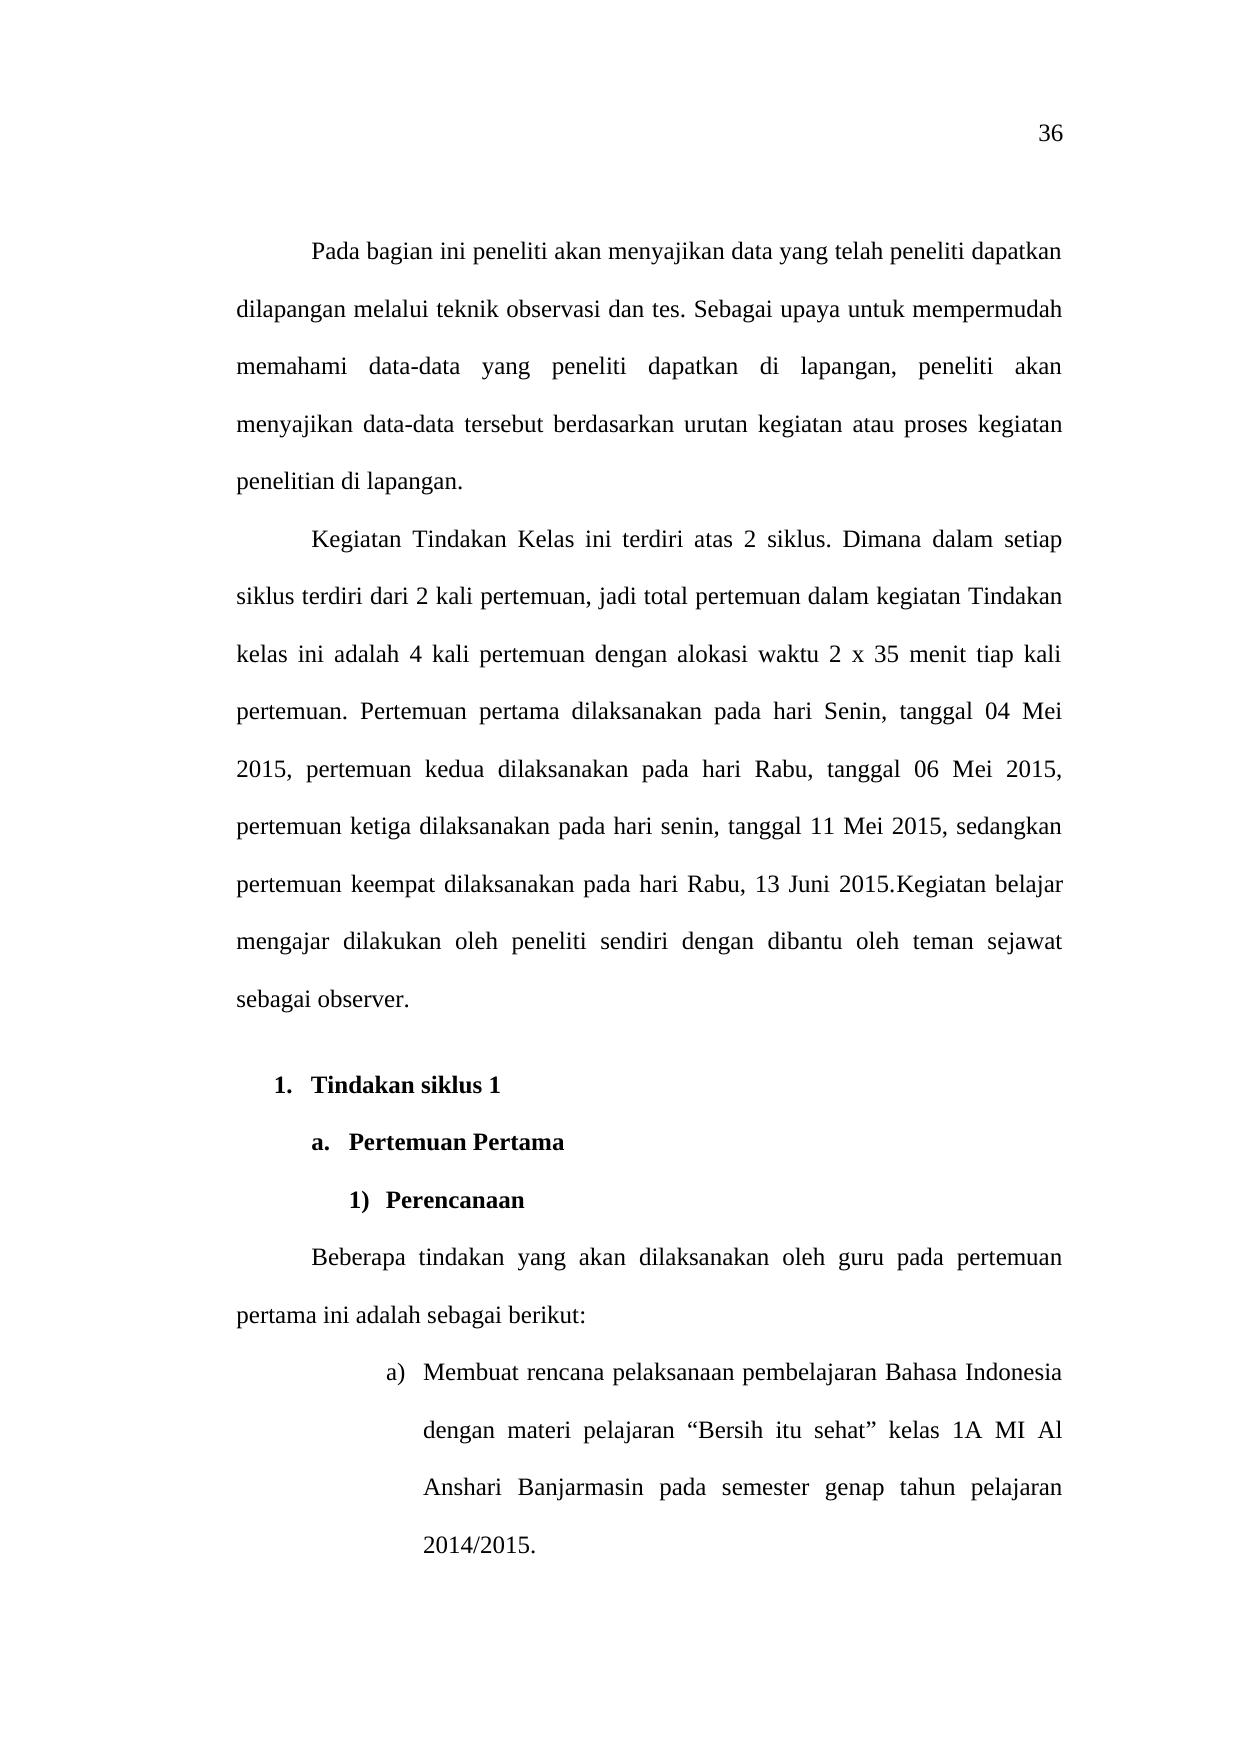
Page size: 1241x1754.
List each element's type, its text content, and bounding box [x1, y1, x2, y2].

text Beberapa tindakan yang akan dilaksanakan oleh guru pada pertemuan pertama ini adalah sebagai berikut: [236, 1242, 1063, 1329]
text Kegiatan Tindakan Kelas ini terdiri atas 2 siklus. Dimana dalam setiap siklus terdiri dari 2 kali pertemuan, jadi total pertemuan dalam kegiatan Tindakan kelas ini adalah 4 kali pertemuan dengan alokasi waktu 2 x 35 menit tiap kali pertemuan. Pertemuan pertama dilaksanakan pada hari Senin, tanggal 04 Mei 2015, pertemuan kedua dilaksanakan pada hari Rabu, tanggal 06 Mei 2015, pertemuan ketiga dilaksanakan pada hari senin, tanggal 11 Mei 2015, sedangkan pertemuan keempat dilaksanakan pada hari Rabu, 13 Juni 2015.Kegiatan belajar mengajar dilakukan oleh peneliti sendiri dengan dibantu oleh teman sejawat sebagai observer. [236, 524, 1063, 1012]
text Pada bagian ini peneliti akan menyajikan data yang telah peneliti dapatkan dilapangan melalui teknik observasi dan tes. Sebagai upaya untuk mempermudah memahami data-data yang peneliti dapatkan di lapangan, peneliti akan menyajikan data-data tersebut berdasarkan urutan kegiatan atau proses kegiatan penelitian di lapangan. [236, 236, 1063, 495]
list Pertemuan Pertama [311, 1127, 1063, 1156]
list Membuat rencana pelaksanaan pembelajaran Bahasa Indonesia dengan materi pelajaran “Bersih itu sehat” kelas 1A MI Al Anshari Banjarmasin pada semester genap tahun pelajaran 2014/2015. [386, 1357, 1063, 1559]
list Perencanaan [348, 1185, 1063, 1214]
list Tindakan siklus 1 [273, 1070, 1063, 1099]
